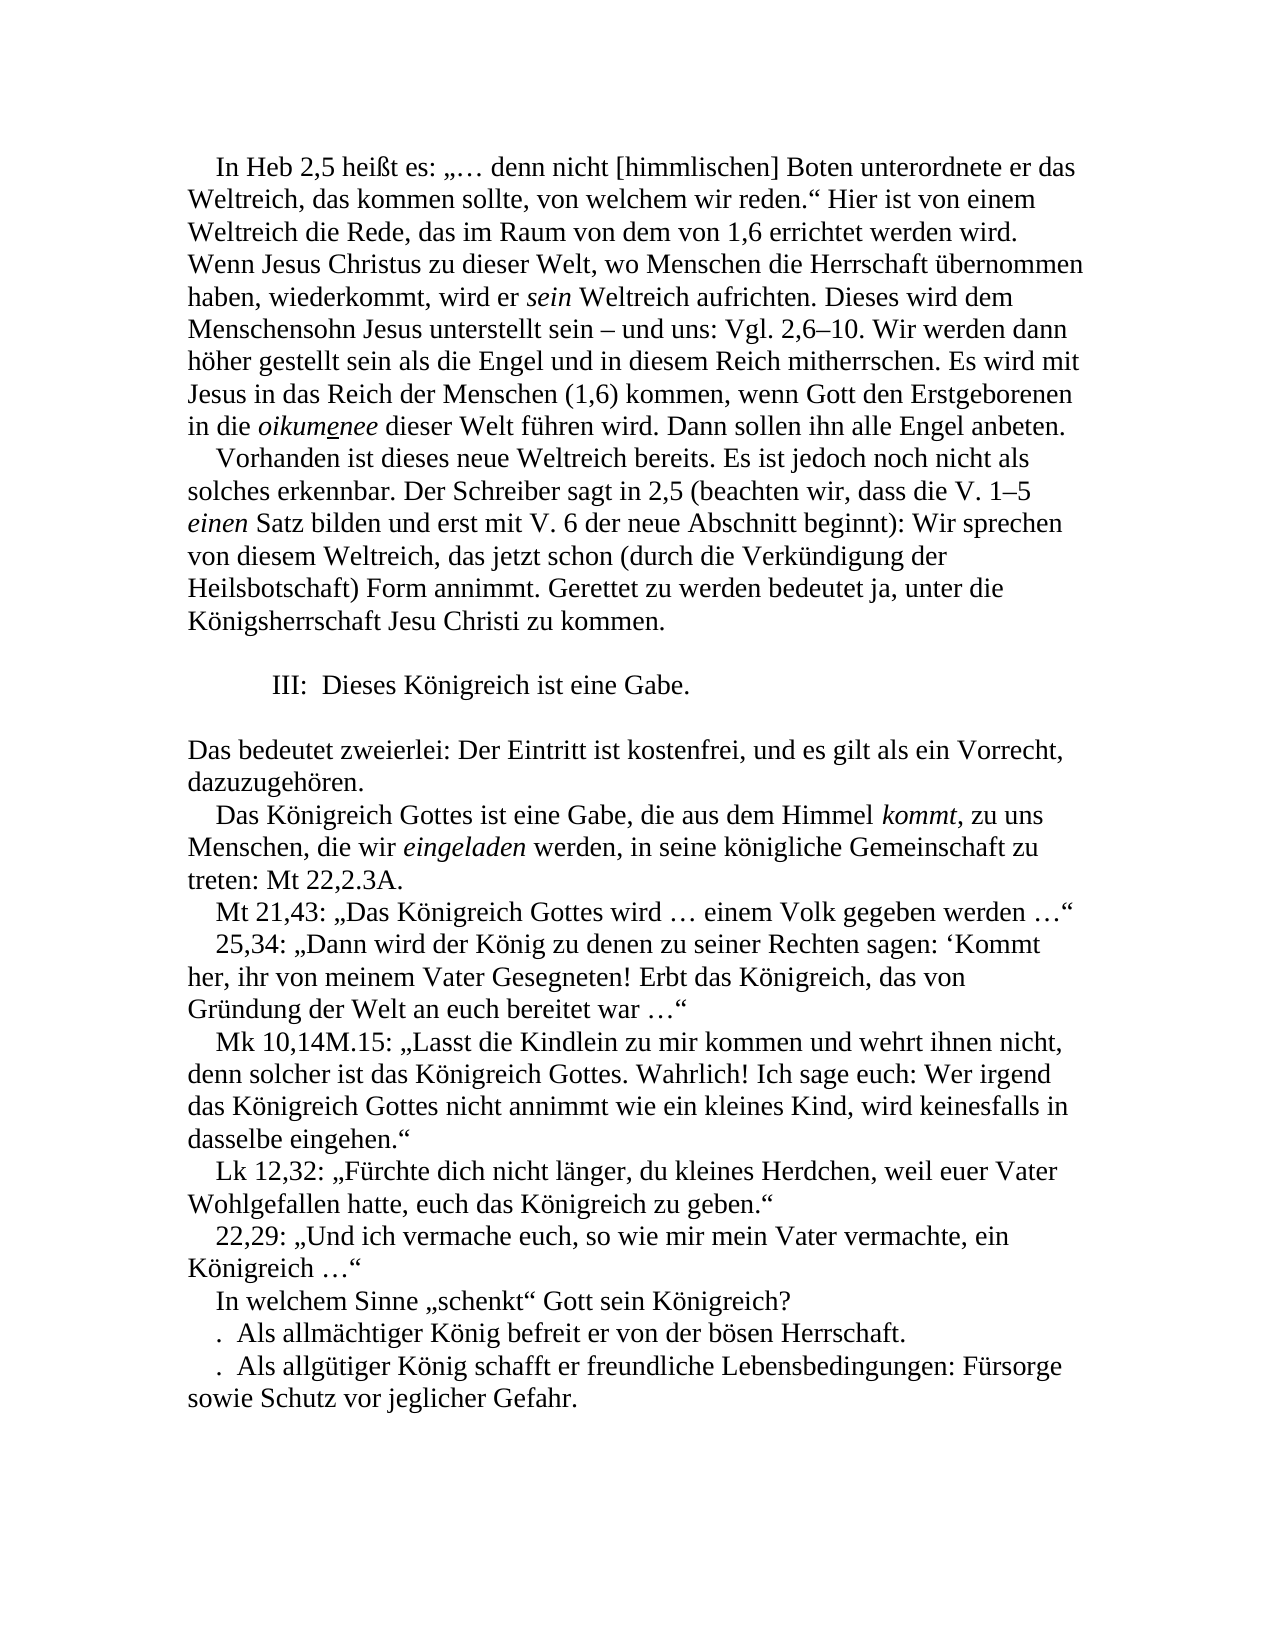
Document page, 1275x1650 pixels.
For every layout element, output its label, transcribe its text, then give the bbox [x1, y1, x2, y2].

text Vorhanden ist dieses neue Weltreich bereits. Es ist jedoch noch nicht als solches erkennbar. Der Schreiber sagt in 2,5 (beachten wir, dass die V. 1–5 einen Satz bilden und erst mit V. 6 der neue Abschnitt beginnt): Wir sprechen von diesem Weltreich, das jetzt schon (durch die Verkündigung der Heilsbotschaft) Form annimmt. Gerettet zu werden bedeutet ja, unter die Königsherrschaft Jesu Christi zu kommen. [187, 442, 1087, 636]
text 22,29: „Und ich vermache euch, so wie mir mein Vater vermachte, ein Königreich …“ [187, 1219, 1087, 1284]
text Mk 10,14M.15: „Lasst die Kindlein zu mir kommen und wehrt ihnen nicht, denn solcher ist das Königreich Gottes. Wahrlich! Ich sage euch: Wer irgend das Königreich Gottes nicht annimmt wie ein kleines Kind, wird keinesfalls in dasselbe eingehen.“ [187, 1025, 1087, 1154]
text Mt 21,43: „Das Königreich Gottes wird … einem Volk gegeben werden …“ [187, 895, 1087, 927]
text III: Dieses Königreich ist eine Gabe. [187, 668, 1087, 701]
text In Heb 2,5 heißt es: „… denn nicht [himmlischen] Boten unterordnete er das Weltreich, das kommen sollte, von welchem wir reden.“ Hier ist von einem Weltreich die Rede, das im Raum von dem von 1,6 errichtet werden wird. Wenn Jesus Christus zu dieser Welt, wo Menschen die Herrschaft übernommen haben, wiederkommt, wird er sein Weltreich aufrichten. Dieses wird dem Menschensohn Jesus unterstellt sein – und uns: Vgl. 2,6–10. Wir werden dann höher gestellt sein als die Engel und in diesem Reich mitherrschen. Es wird mit Jesus in das Reich der Menschen (1,6) kommen, wenn Gott den Erstgeborenen in die oikumenee dieser Welt führen wird. Dann sollen ihn alle Engel anbeten. [187, 150, 1087, 442]
text . Als allgütiger König schafft er freundliche Lebensbedingungen: Fürsorge sowie Schutz vor jeglicher Gefahr. [187, 1349, 1087, 1413]
text Das Königreich Gottes ist eine Gabe, die aus dem Himmel kommt, zu uns Menschen, die wir eingeladen werden, in seine königliche Gemeinschaft zu treten: Mt 22,2.3A. [187, 798, 1087, 895]
text In welchem Sinne „schenkt“ Gott sein Königreich? [187, 1284, 1087, 1316]
text Lk 12,32: „Fürchte dich nicht länger, du kleines Herdchen, weil euer Vater Wohlgefallen hatte, euch das Königreich zu geben.“ [187, 1154, 1087, 1219]
text 25,34: „Dann wird der König zu denen zu seiner Rechten sagen: ‘Kommt her, ihr von meinem Vater Gesegneten! Erbt das Königreich, das von Gründung der Welt an euch bereitet war …“ [187, 927, 1087, 1025]
text . Als allmächtiger König befreit er von der bösen Herrschaft. [187, 1316, 1087, 1349]
text Das bedeutet zweierlei: Der Eintritt ist kostenfrei, und es gilt als ein Vorrecht, dazuzugehören. [187, 733, 1087, 798]
